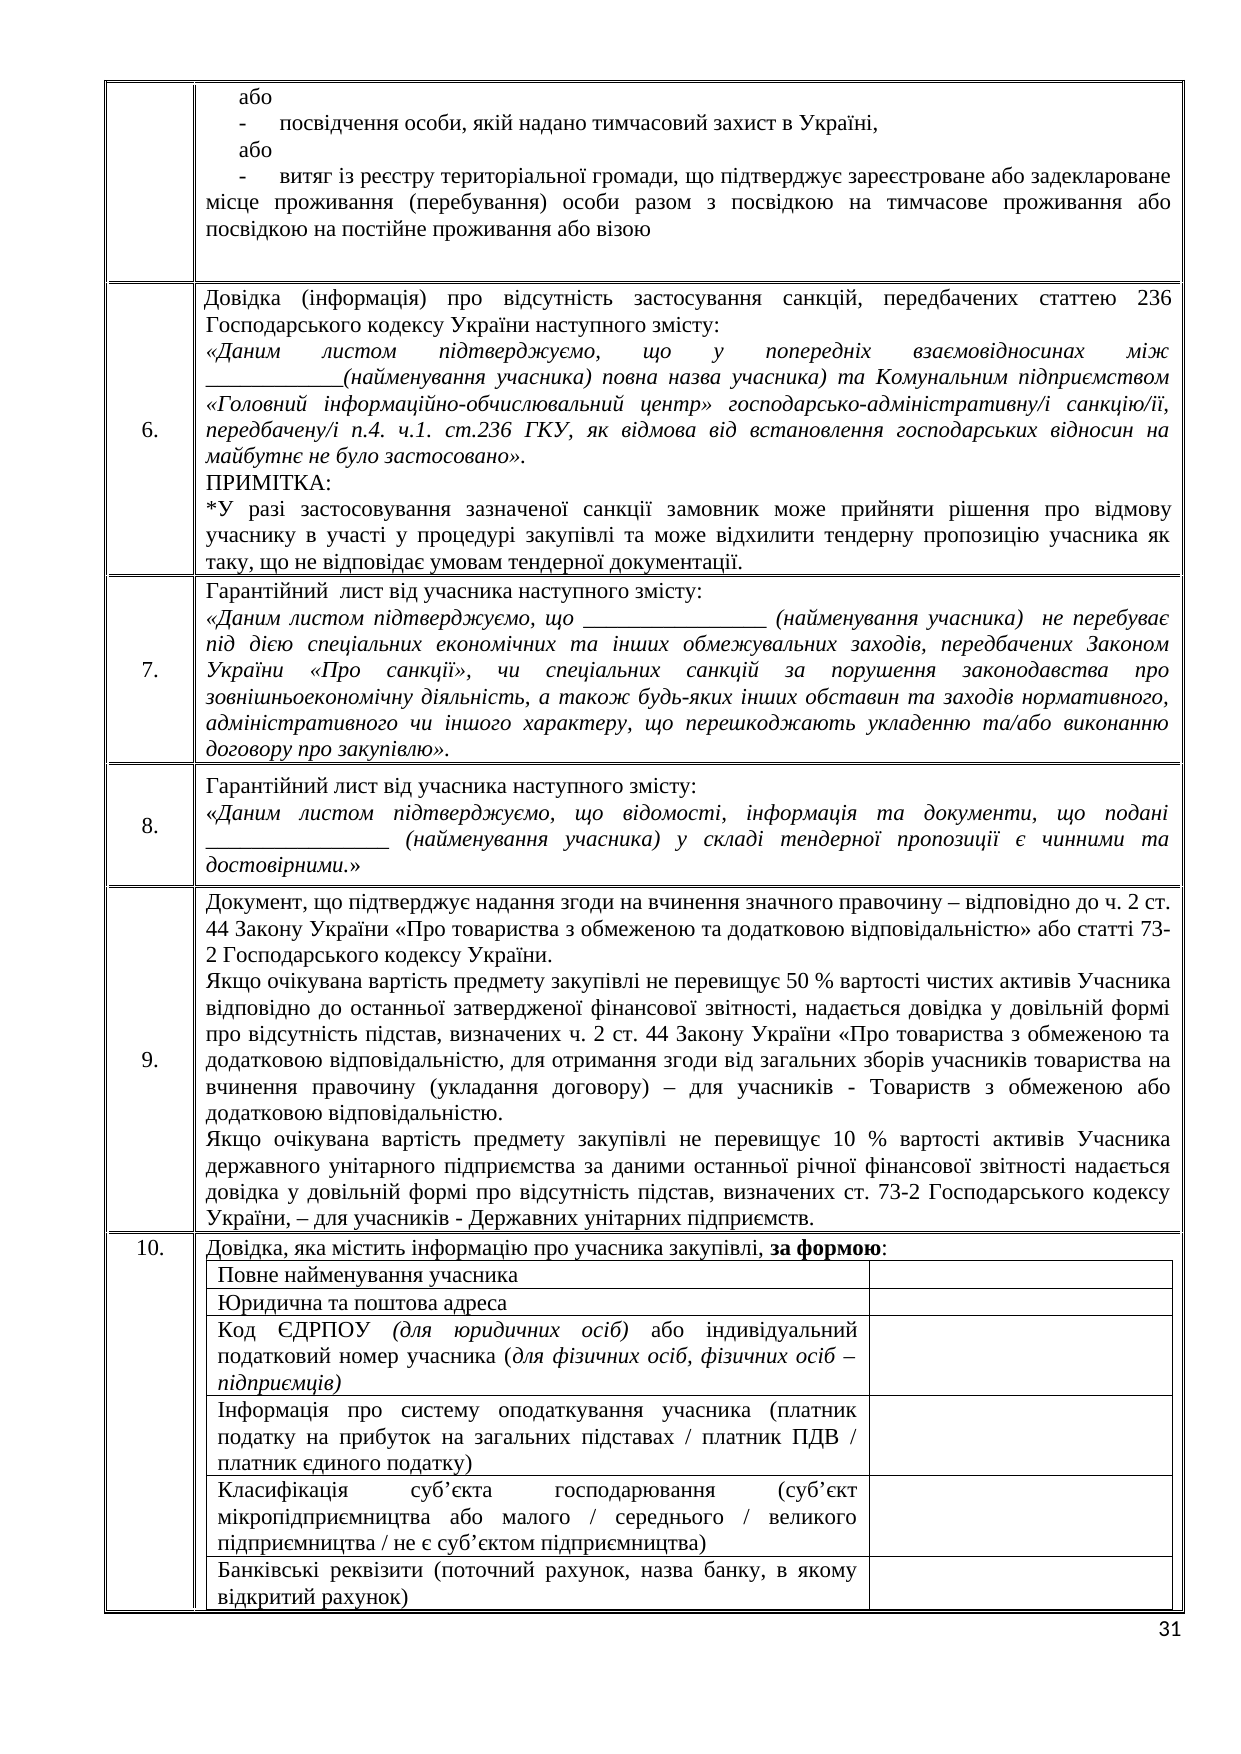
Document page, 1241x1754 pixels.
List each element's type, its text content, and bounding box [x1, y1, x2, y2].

table_cell 6. [107, 281, 193, 574]
table_cell 5. [107, 83, 194, 281]
table_cell Гарантійний лист від учасника наступного змісту: «Даним листом підтверджуємо, що ________________ (найменування учасника) не перебуває під дією спеціальних економічних та інших обмежувальних заходів, передбачених Законом України «Про санкції», чи спеціальних санкцій за порушення законодавства про зовнішньоекономічну діяльність, а також будь-яких інших обставин та заходів нормативного, адміністративного чи іншого характеру, що перешкоджають укладенню та/або виконанню договору про закупівлю». [196, 574, 1182, 762]
table_cell Гарантійний лист від учасника наступного змісту: «Даним листом підтверджуємо, що відомості, інформація та документи, що подані ________________ (найменування учасника) у складі тендерної пропозиції є чинними та достовірними.» [196, 762, 1182, 885]
table_cell 8. [107, 762, 193, 885]
table_cell Документ, що підтверджує надання згоди на вчинення значного правочину – відповідно до ч. 2 ст. 44 Закону України «Про товариства з обмеженою та додатковою відповідальністю» або статті 73-2 Господарського кодексу України. Якщо очікувана вартість предмету закупівлі не перевищує 50 % вартості чистих активів Учасника відповідно до останньої затвердженої фінансової звітності, надається довідка у довільній формі про відсутність підстав, визначених ч. 2 ст. 44 Закону України «Про товариства з обмеженою та додатковою відповідальністю, для отримання згоди від загальних зборів учасників товариства на вчинення правочину (укладання договору) – для учасників - Товариств з обмеженою або додатковою відповідальністю. Якщо очікувана вартість предмету закупівлі не перевищує 10 % вартості активів Учасника державного унітарного підприємства за даними останньої річної фінансової звітності надається довідка у довільній формі про відсутність підстав, визначених ст. 73-2 Господарського кодексу України, – для учасників - Державних унітарних підприємств. [196, 885, 1182, 1231]
table_cell 7. [107, 574, 193, 762]
table_cell 10. [107, 1231, 194, 1610]
table_cell Довідка (інформація) про відсутність застосування санкцій, передбачених статтею 236 Господарського кодексу України наступного змісту: «Даним листом підтверджуємо, що у попередніх взаємовідносинах між ____________(найменування учасника) повна назва учасника) та Комунальним підприємством «Головний інформаційно-обчислювальний центр» господарсько-адміністративну/і санкцію/ії, передбачену/і п.4. ч.1. ст.236 ГКУ, як відмова від встановлення господарських відносин на майбутнє не було застосовано». ПРИМІТКА: *У разі застосовування зазначеної санкції замовник може прийняти рішення про відмову учаснику в участі у процедурі закупівлі та може відхилити тендерну пропозицію учасника як таку, що не відповідає умовам тендерної документації. [196, 281, 1182, 574]
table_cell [194, 1231, 1182, 1610]
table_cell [194, 81, 1182, 281]
table_cell 9. [107, 885, 193, 1231]
